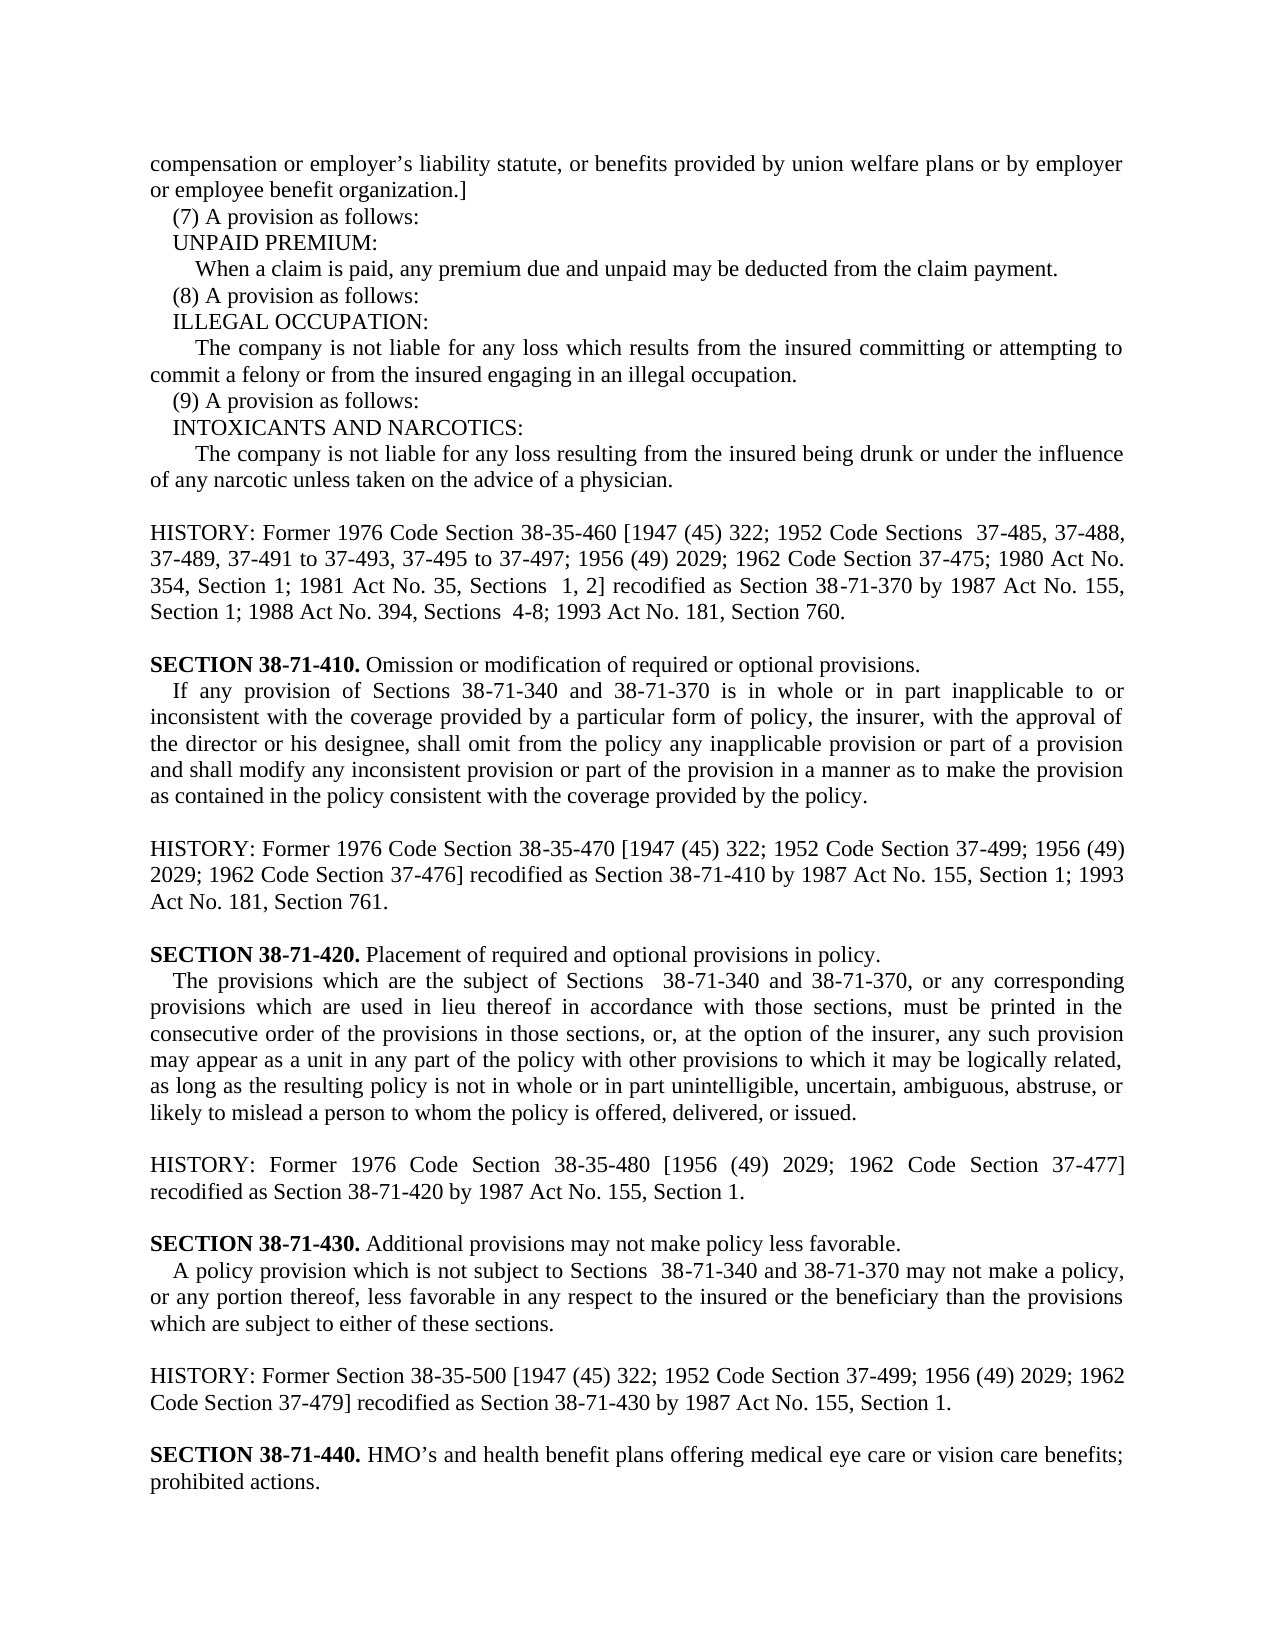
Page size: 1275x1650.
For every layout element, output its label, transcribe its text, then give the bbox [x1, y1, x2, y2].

text A policy provision which is not subject to Sections 38-71-340 and 38-71-370 may not make a policy, or any portion thereof, less favorable in any respect to the insured or the beneficiary than the provisions which are subject to either of these sections. [150, 1257, 1125, 1336]
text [150, 150, 1125, 203]
text HISTORY: Former 1976 Code Section 38-35-480 [1956 (49) 2029; 1962 Code Section 37-477] recodified as Section 38-71-420 by 1987 Act No. 155, Section 1. [150, 1151, 1125, 1204]
text ILLEGAL OCCUPATION: [150, 308, 1125, 334]
text SECTION 38-71-440. HMO’s and health benefit plans offering medical eye care or vision care benefits; prohibited actions. [150, 1441, 1125, 1494]
text (8) A provision as follows: [150, 282, 1125, 308]
text The company is not liable for any loss resulting from the insured being drunk or under the influence of any narcotic unless taken on the advice of a physician. [150, 440, 1125, 493]
text HISTORY: Former Section 38-35-500 [1947 (45) 322; 1952 Code Section 37-499; 1956 (49) 2029; 1962 Code Section 37-479] recodified as Section 38-71-430 by 1987 Act No. 155, Section 1. [150, 1362, 1125, 1415]
text (7) A provision as follows: [150, 203, 1125, 229]
text The provisions which are the subject of Sections 38-71-340 and 38-71-370, or any corresponding provisions which are used in lieu thereof in accordance with those sections, must be printed in the consecutive order of the provisions in those sections, or, at the option of the insurer, any such provision may appear as a unit in any part of the policy with other provisions to which it may be logically related, as long as the resulting policy is not in whole or in part unintelligible, uncertain, ambiguous, abstruse, or likely to mislead a person to whom the policy is offered, delivered, or issued. [150, 967, 1125, 1125]
text INTOXICANTS AND NARCOTICS: [150, 413, 1125, 440]
text (9) A provision as follows: [150, 387, 1125, 413]
text HISTORY: Former 1976 Code Section 38-35-470 [1947 (45) 322; 1952 Code Section 37-499; 1956 (49) 2029; 1962 Code Section 37-476] recodified as Section 38-71-410 by 1987 Act No. 155, Section 1; 1993 Act No. 181, Section 761. [150, 835, 1125, 914]
text SECTION 38-71-430. Additional provisions may not make policy less favorable. [150, 1231, 1125, 1257]
text HISTORY: Former 1976 Code Section 38-35-460 [1947 (45) 322; 1952 Code Sections 37-485, 37-488, 37-489, 37-491 to 37-493, 37-495 to 37-497; 1956 (49) 2029; 1962 Code Section 37-475; 1980 Act No. 354, Section 1; 1981 Act No. 35, Sections 1, 2] recodified as Section 38-71-370 by 1987 Act No. 155, Section 1; 1988 Act No. 394, Sections 4-8; 1993 Act No. 181, Section 760. [150, 519, 1125, 624]
text SECTION 38-71-410. Omission or modification of required or optional provisions. [150, 651, 1125, 677]
text When a claim is paid, any premium due and unpaid may be deducted from the claim payment. [150, 255, 1125, 282]
text UNPAID PREMIUM: [150, 229, 1125, 255]
text If any provision of Sections 38-71-340 and 38-71-370 is in whole or in part inapplicable to or inconsistent with the coverage provided by a particular form of policy, the insurer, with the approval of the director or his designee, shall omit from the policy any inapplicable provision or part of a provision and shall modify any inconsistent provision or part of the provision in a manner as to make the provision as contained in the policy consistent with the coverage provided by the policy. [150, 677, 1125, 809]
text The company is not liable for any loss which results from the insured committing or attempting to commit a felony or from the insured engaging in an illegal occupation. [150, 334, 1125, 387]
text SECTION 38-71-420. Placement of required and optional provisions in policy. [150, 941, 1125, 967]
